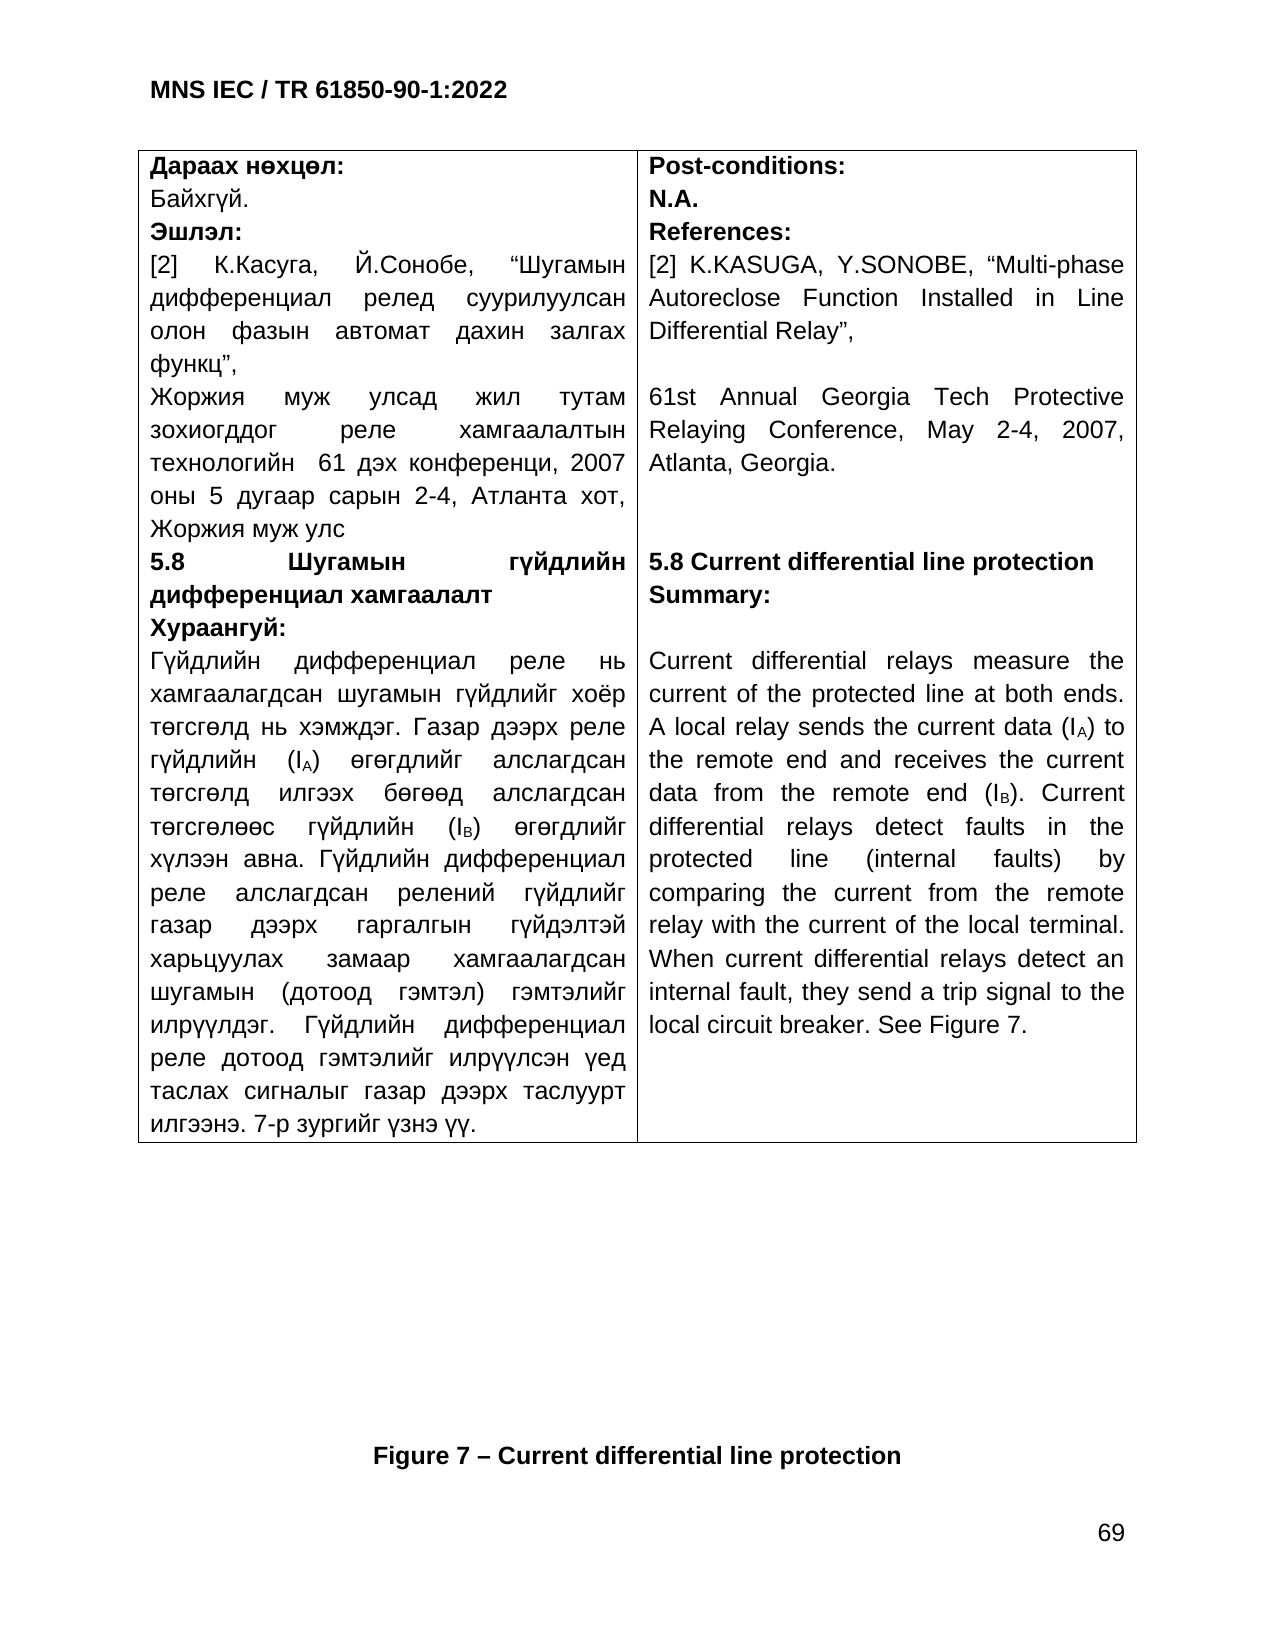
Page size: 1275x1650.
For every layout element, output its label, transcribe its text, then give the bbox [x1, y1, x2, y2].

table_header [638, 151, 1136, 1142]
text Figure 7 – Current differential line protection [150, 1441, 1125, 1469]
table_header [139, 151, 637, 1142]
